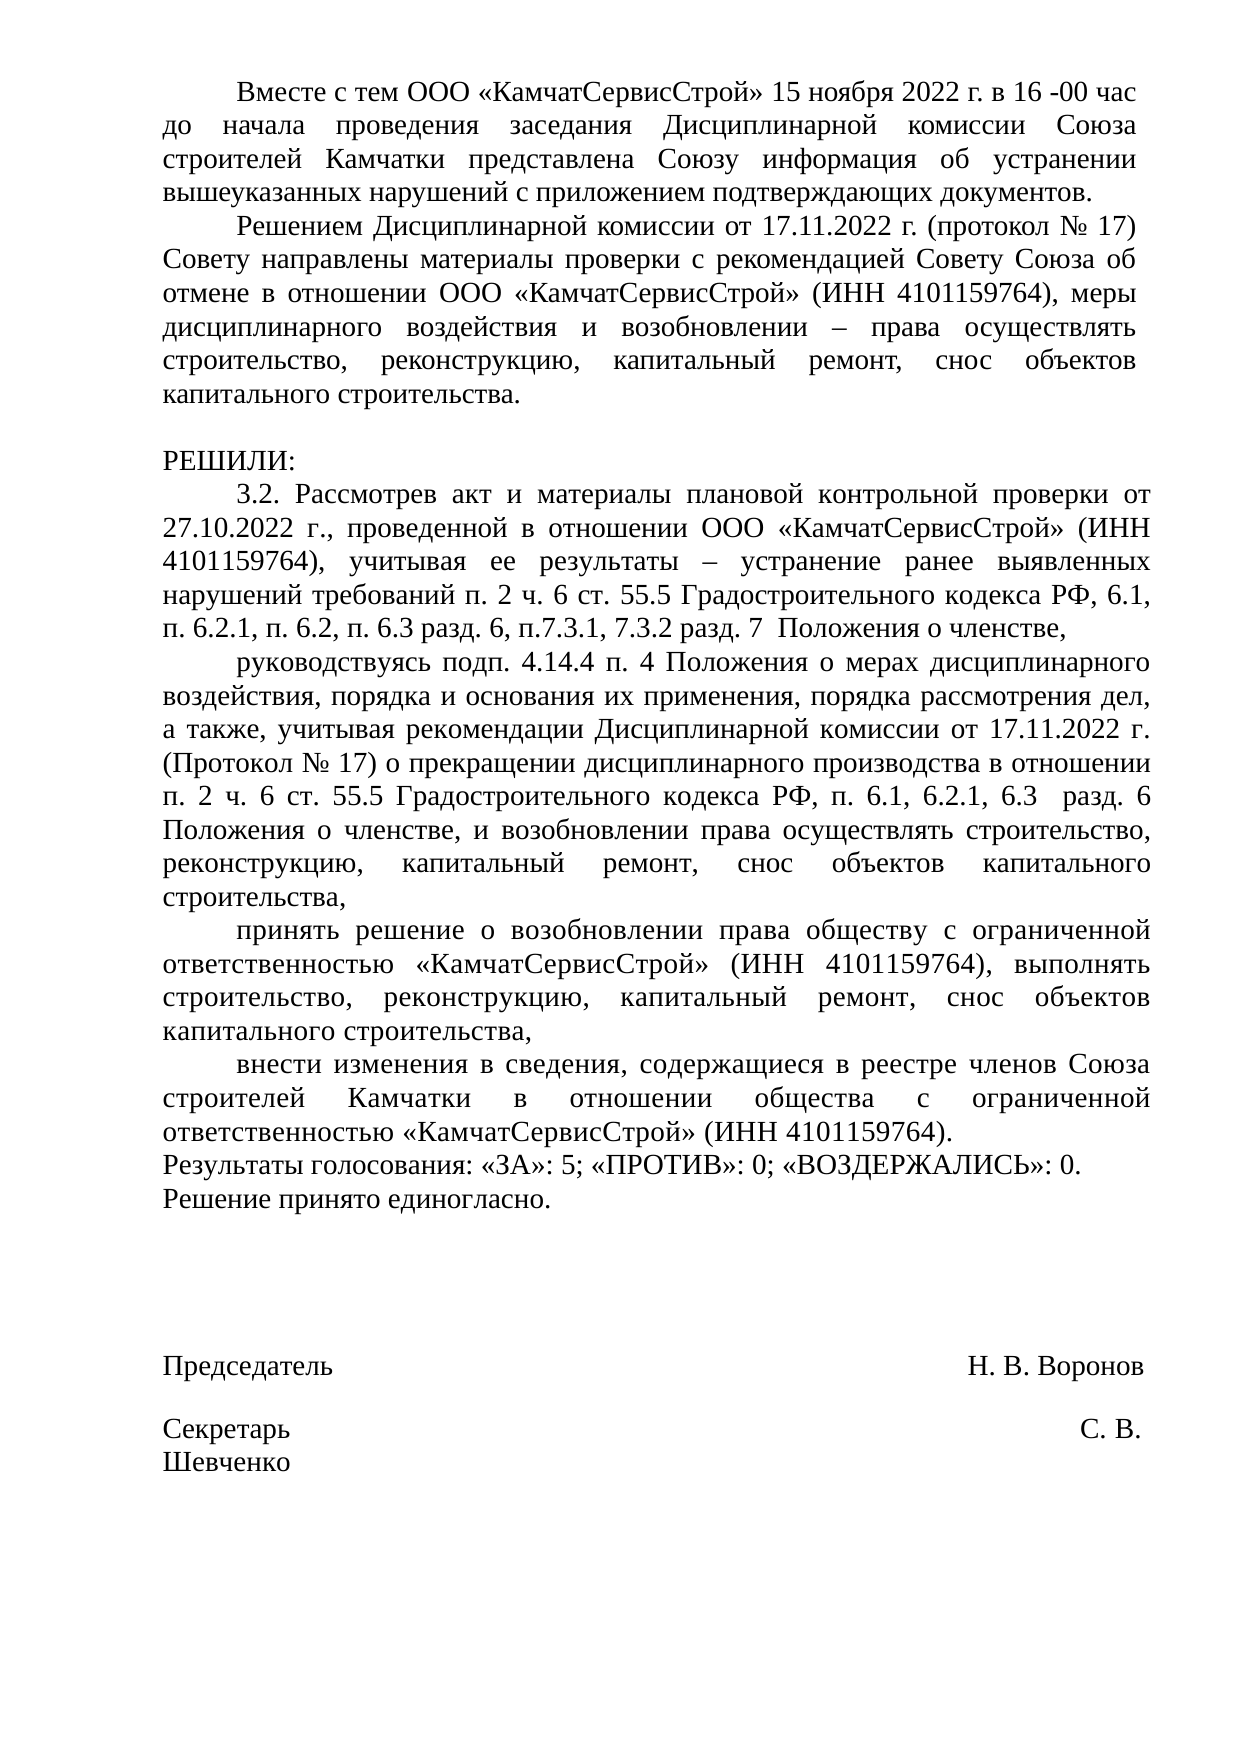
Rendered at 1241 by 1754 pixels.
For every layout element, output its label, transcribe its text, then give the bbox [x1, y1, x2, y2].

text руководствуясь подп. 4.14.4 п. 4 Положения о мерах дисциплинарного воздействия, порядка и основания их применения, порядка рассмотрения дел, а также, учитывая рекомендации Дисциплинарной комиссии от 17.11.2022 г. (Протокол № 17) о прекращении дисциплинарного производства в отношении п. 2 ч. 6 ст. 55.5 Градостроительного кодекса РФ, п. 6.1, 6.2.1, 6.3 разд. 6 Положения о членстве, и возобновлении права осуществлять строительство, реконструкцию, капитальный ремонт, снос объектов капитального строительства, [162, 644, 1152, 912]
text 3.2. Рассмотрев акт и материалы плановой контрольной проверки от 27.10.2022 г., проведенной в отношении ООО «КамчатСервисСтрой» (ИНН 4101159764), учитывая ее результаты – устранение ранее выявленных нарушений требований п. 2 ч. 6 ст. 55.5 Градостроительного кодекса РФ, 6.1, п. 6.2.1, п. 6.2, п. 6.3 разд. 6, п.7.3.1, 7.3.2 разд. 7 Положения о членстве, [162, 476, 1152, 644]
list Секретарь С. В. Шевченко [162, 1411, 1152, 1478]
text Решением Дисциплинарной комиссии от 17.11.2022 г. (протокол № 17) Совету направлены материалы проверки с рекомендацией Совету Союза об отмене в отношении ООО «КамчатСервисСтрой» (ИНН 4101159764), меры дисциплинарного воздействия и возобновлении – права осуществлять строительство, реконструкцию, капитальный ремонт, снос объектов капитального строительства. [162, 208, 1137, 409]
text РЕШИЛИ: [162, 443, 1152, 476]
text внести изменения в сведения, содержащиеся в реестре членов Союза строителей Камчатки в отношении общества с ограниченной ответственностью «КамчатСервисСтрой» (ИНН 4101159764). [162, 1047, 1152, 1147]
text Вместе с тем ООО «КамчатСервисСтрой» 15 ноября 2022 г. в 16 -00 час до начала проведения заседания Дисциплинарной комиссии Союза строителей Камчатки представлена Союзу информация об устранении вышеуказанных нарушений с приложением подтверждающих документов. [162, 74, 1137, 208]
text Председатель Н. В. Воронов [162, 1348, 1152, 1382]
text Результаты голосования: «ЗА»: 5; «ПРОТИВ»: 0; «ВОЗДЕРЖАЛИСЬ»: 0. [162, 1147, 1152, 1181]
text Решение принято единогласно. [162, 1181, 1152, 1214]
text принять решение о возобновлении права обществу с ограниченной ответственностью «КамчатСервисСтрой» (ИНН 4101159764), выполнять строительство, реконструкцию, капитальный ремонт, снос объектов капитального строительства, [162, 912, 1152, 1047]
